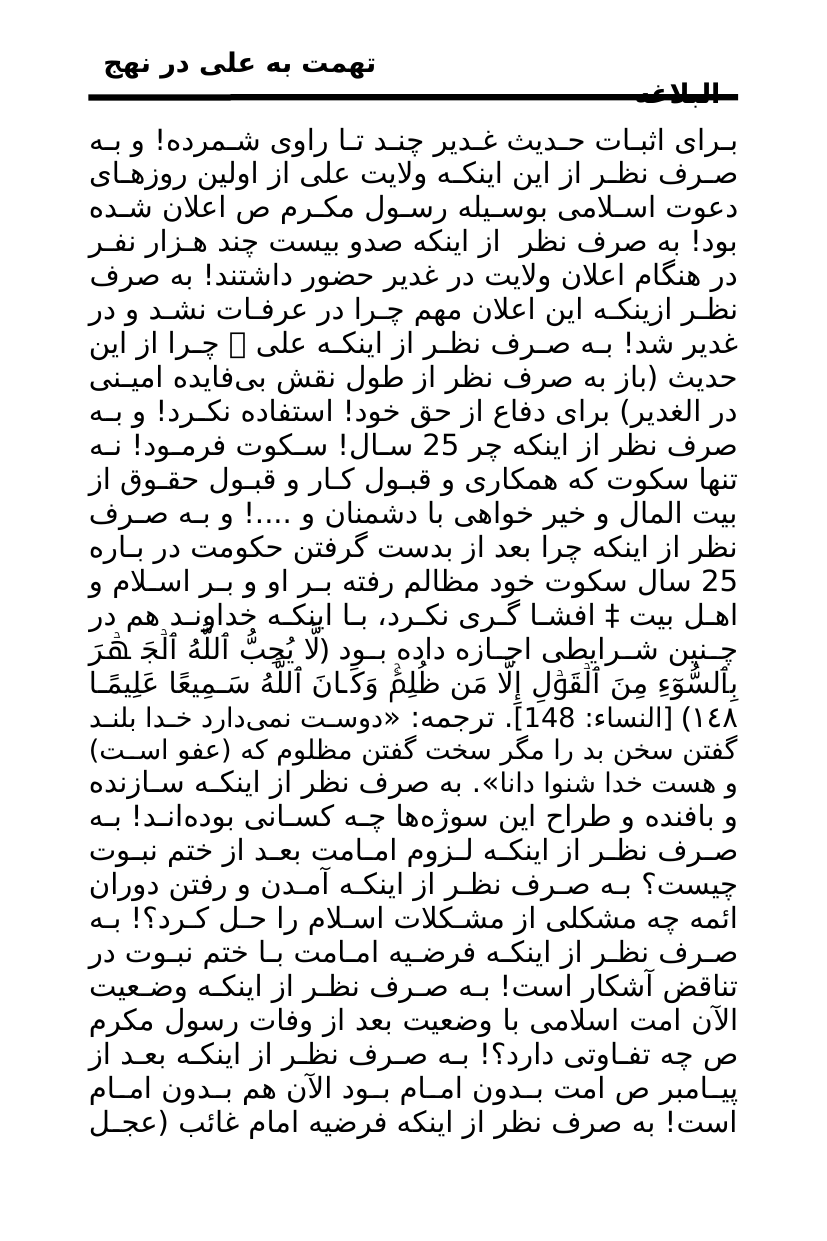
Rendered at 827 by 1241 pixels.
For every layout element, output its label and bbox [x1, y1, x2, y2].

text [89, 123, 738, 1139]
